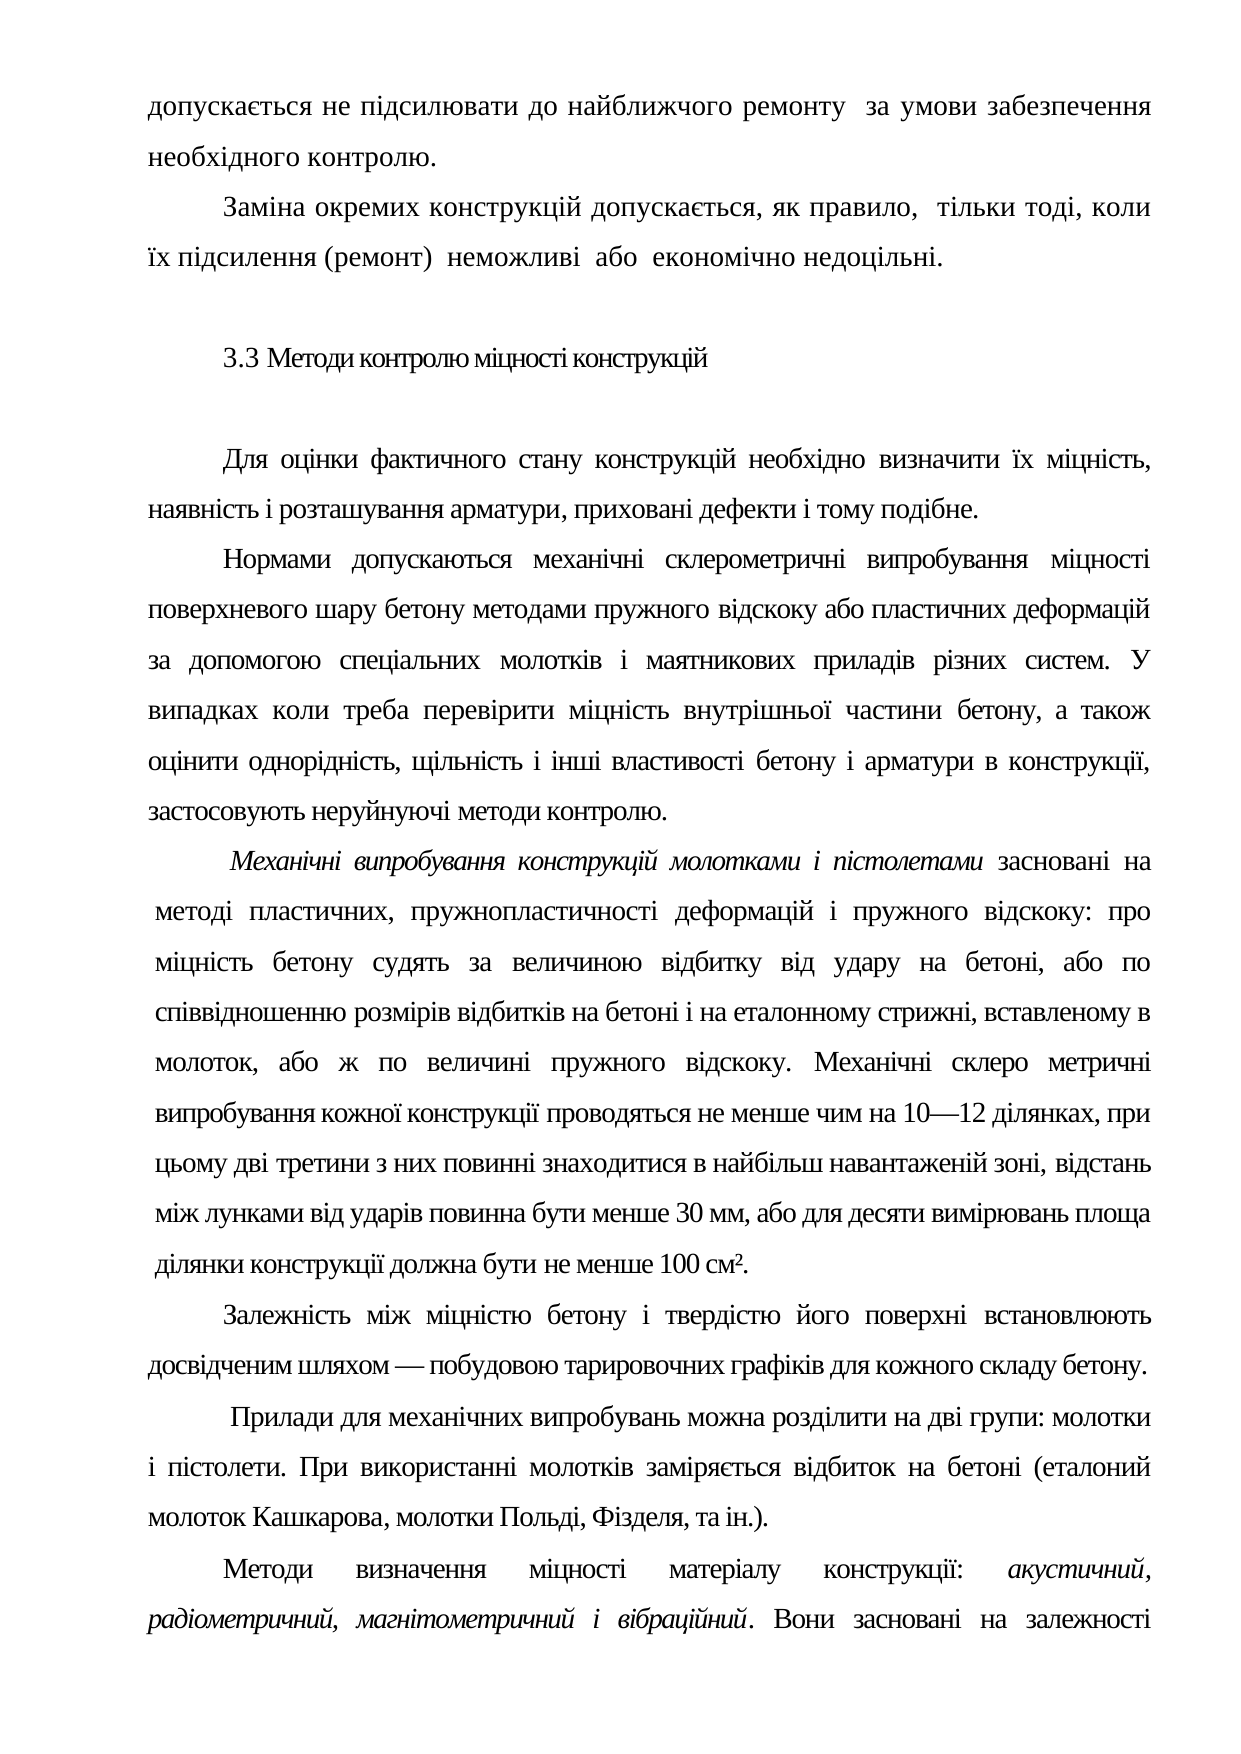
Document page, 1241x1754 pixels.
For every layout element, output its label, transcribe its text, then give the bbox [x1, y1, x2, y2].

text Прилади для механічних випробувань можна розділити на дві групи: молотки і пістолети. При використанні молотків заміряється відбиток на бетоні (еталоний молоток Кашкарова, молотки Польді, Фізделя, та ін.). [148, 1399, 1152, 1533]
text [148, 1551, 1152, 1634]
text Нормами допускаються механічні склерометричні випробування міцності поверхневого шару бетону методами пружного відскоку або пластичних деформацій за допомогою спеціальних молотків і маятникових приладів різних систем. У випадках коли треба перевірити міцність внутрішньої частини бетону, а також оцінити однорідність, щільність і інші властивості бетону і арматури в конструкції, застосовують неруйнуючі методи контролю. [148, 541, 1151, 826]
text Для оцінки фактичного стану конструкцій необхідно визначити їх міцність, наявність і розташування арматури, приховані дефекти і тому подібне. [148, 441, 1152, 524]
text Механічні випробування конструкцій молотками і пістолетами засновані на методі пластичних, пружнопластичності деформацій і пружного відскоку: про міцність бетону судять за величиною відбитку від удару на бетоні, або по співвідношенню розмірів відбитків на бетоні і на еталонному стрижні, вставленому в молоток, або ж по величині пружного відскоку. Механічні склеро метричні випробування кожної конструкції проводяться не менше чим на 10—12 ділянках, при цьому дві третини з них повинні знаходитися в найбільш навантаженій зоні, відстань між лунками від ударів повинна бути менше 30 мм, або для десяти вимірювань площа ділянки конструкції должна бути не менше 100 см². [154, 843, 1152, 1279]
text 3.3 Методи контролю міцності конструкцій [148, 340, 1152, 374]
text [148, 88, 1152, 172]
text Замiна окремих конструкцiй допускається, як правило, тiльки тодi, коли їх пiдсилення (ремонт) неможливi або економiчно недоцiльнi. [148, 189, 1152, 273]
text Залежність між міцністю бетону і твердістю його поверхні встановлюють досвідченим шляхом — побудовою тарировочних графіків для кожного складу бетону. [148, 1297, 1152, 1381]
